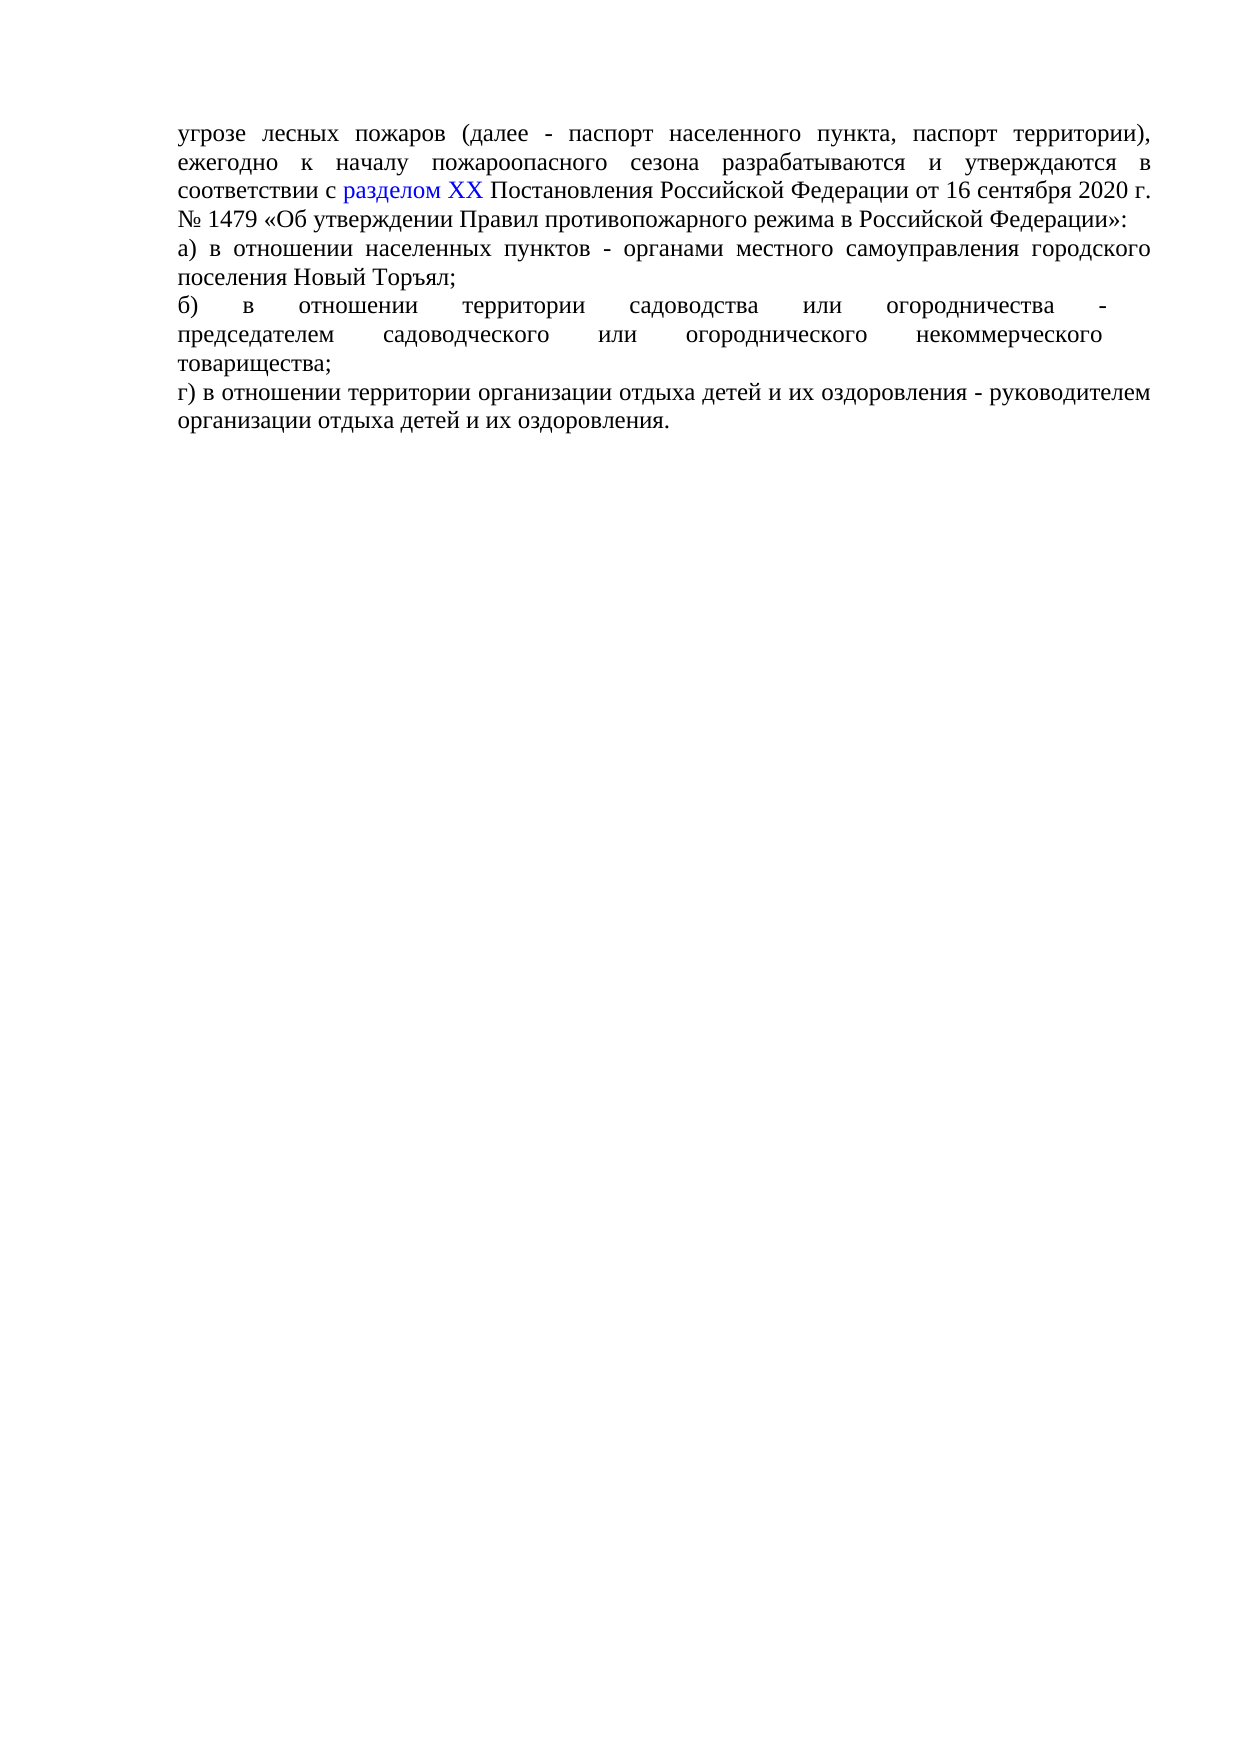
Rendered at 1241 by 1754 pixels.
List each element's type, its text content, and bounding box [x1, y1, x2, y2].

text б) в отношении территории садоводства или огородничества - председателем садоводческого или огороднического некоммерческого товарищества; [177, 291, 1152, 377]
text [177, 118, 1152, 233]
text г) в отношении территории организации отдыха детей и их оздоровления - руководителем организации отдыха детей и их оздоровления. [177, 377, 1152, 434]
text а) в отношении населенных пунктов - органами местного самоуправления городского поселения Новый Торъял; [177, 233, 1152, 291]
